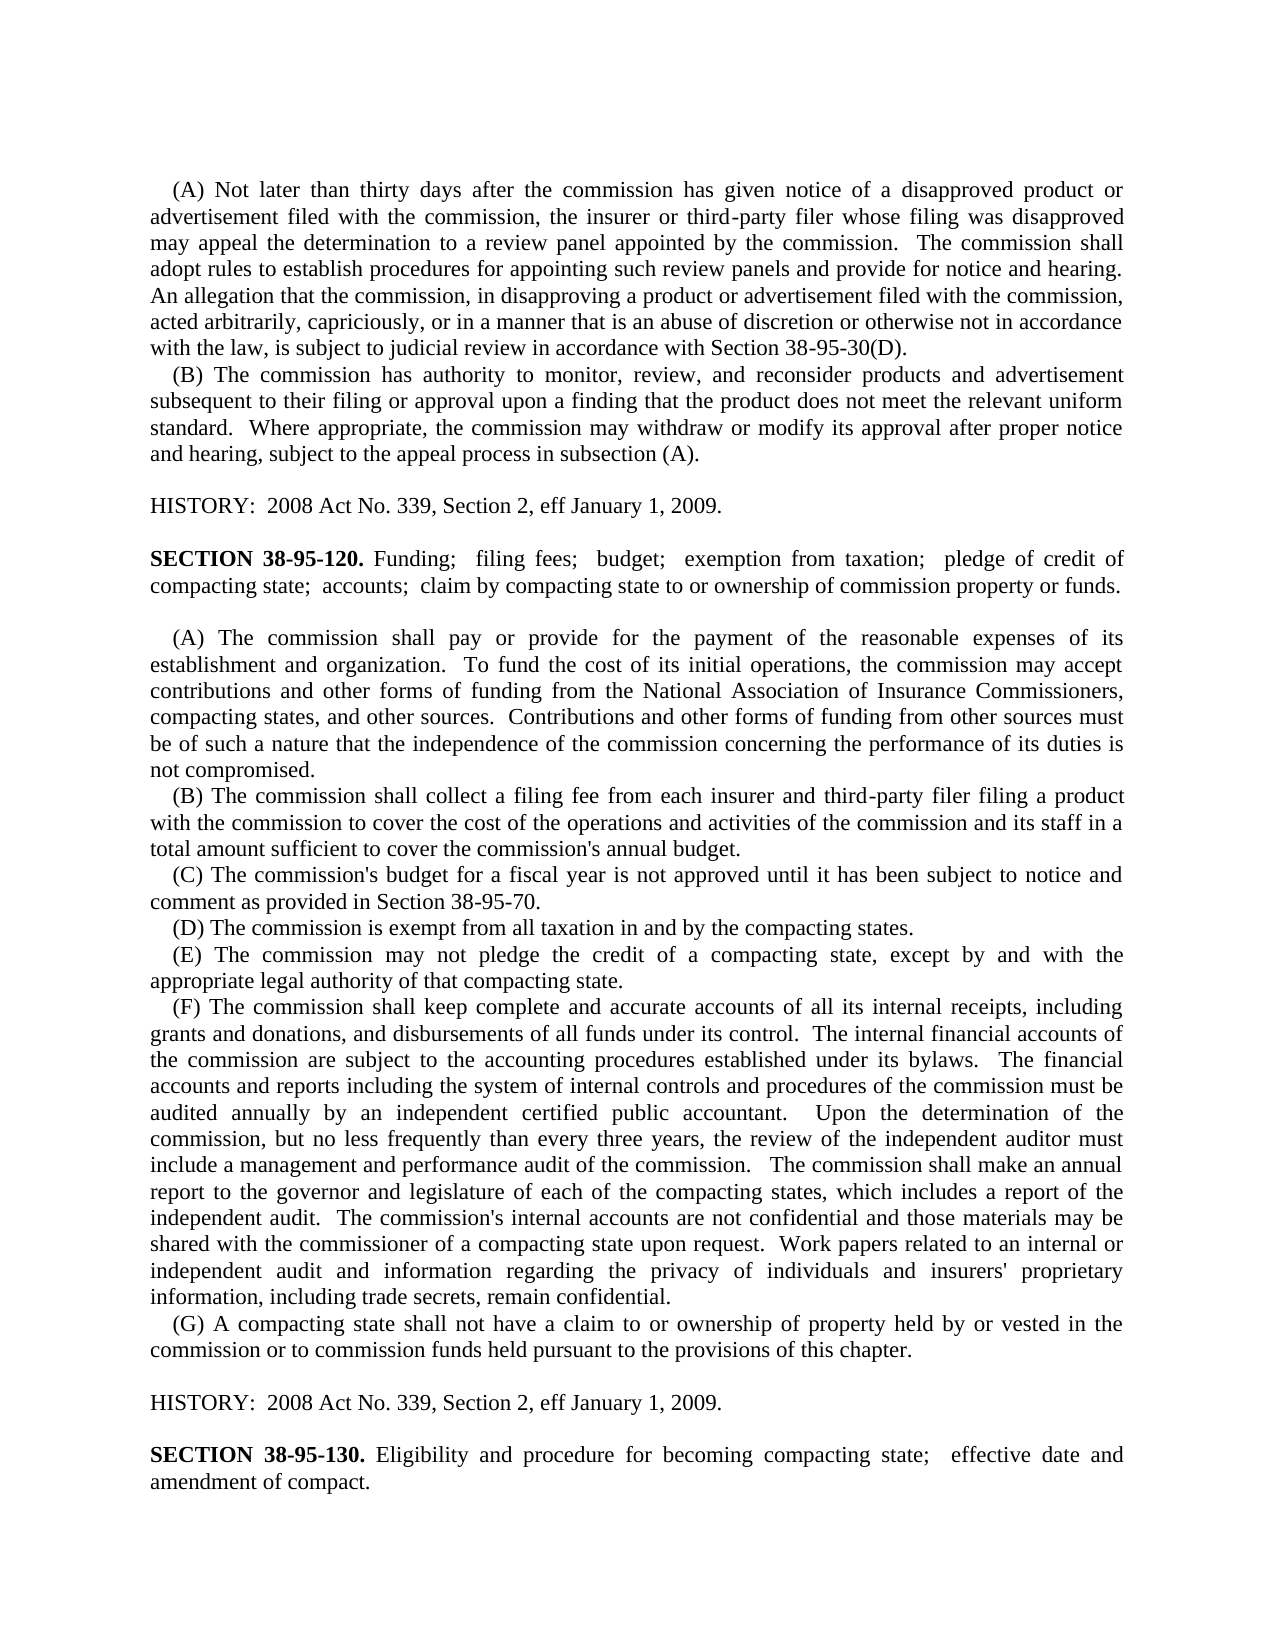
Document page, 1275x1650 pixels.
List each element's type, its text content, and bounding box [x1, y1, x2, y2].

text (A) Not later than thirty days after the commission has given notice of a disapproved product or advertisement filed with the commission, the insurer or third-party filer whose filing was disapproved may appeal the determination to a review panel appointed by the commission. The commission shall adopt rules to establish procedures for appointing such review panels and provide for notice and hearing. An allegation that the commission, in disapproving a product or advertisement filed with the commission, acted arbitrarily, capriciously, or in a manner that is an abuse of discretion or otherwise not in accordance with the law, is subject to judicial review in accordance with Section 38-95-30(D). [150, 176, 1125, 361]
text (C) The commission's budget for a fiscal year is not approved until it has been subject to notice and comment as provided in Section 38-95-70. [150, 862, 1125, 914]
text HISTORY: 2008 Act No. 339, Section 2, eff January 1, 2009. [150, 493, 1125, 519]
text (B) The commission shall collect a filing fee from each insurer and third-party filer filing a product with the commission to cover the cost of the operations and activities of the commission and its staff in a total amount sufficient to cover the commission's annual budget. [150, 782, 1125, 862]
text (D) The commission is exempt from all taxation in and by the compacting states. [150, 914, 1125, 941]
text (E) The commission may not pledge the credit of a compacting state, except by and with the appropriate legal authority of that compacting state. [150, 941, 1125, 993]
text (A) The commission shall pay or provide for the payment of the reasonable expenses of its establishment and organization. To fund the cost of its initial operations, the commission may accept contributions and other forms of funding from the National Association of Insurance Commissioners, compacting states, and other sources. Contributions and other forms of funding from other sources must be of such a nature that the independence of the commission concerning the performance of its duties is not compromised. [150, 624, 1125, 782]
text (F) The commission shall keep complete and accurate accounts of all its internal receipts, including grants and donations, and disbursements of all funds under its control. The internal financial accounts of the commission are subject to the accounting procedures established under its bylaws. The financial accounts and reports including the system of internal controls and procedures of the commission must be audited annually by an independent certified public accountant. Upon the determination of the commission, but no less frequently than every three years, the review of the independent auditor must include a management and performance audit of the commission. The commission shall make an annual report to the governor and legislature of each of the compacting states, which includes a report of the independent audit. The commission's internal accounts are not confidential and those materials may be shared with the commissioner of a compacting state upon request. Work papers related to an internal or independent audit and information regarding the privacy of individuals and insurers' proprietary information, including trade secrets, remain confidential. [150, 993, 1125, 1309]
text SECTION 38-95-120. Funding; filing fees; budget; exemption from taxation; pledge of credit of compacting state; accounts; claim by compacting state to or ownership of commission property or funds. [150, 545, 1125, 598]
text (B) The commission has authority to monitor, review, and reconsider products and advertisement subsequent to their filing or approval upon a finding that the product does not meet the relevant uniform standard. Where appropriate, the commission may withdraw or modify its approval after proper notice and hearing, subject to the appeal process in subsection (A). [150, 361, 1125, 466]
text (G) A compacting state shall not have a claim to or ownership of property held by or vested in the commission or to commission funds held pursuant to the provisions of this chapter. [150, 1309, 1125, 1362]
text HISTORY: 2008 Act No. 339, Section 2, eff January 1, 2009. [150, 1389, 1125, 1415]
text SECTION 38-95-130. Eligibility and procedure for becoming compacting state; effective date and amendment of compact. [150, 1441, 1125, 1494]
